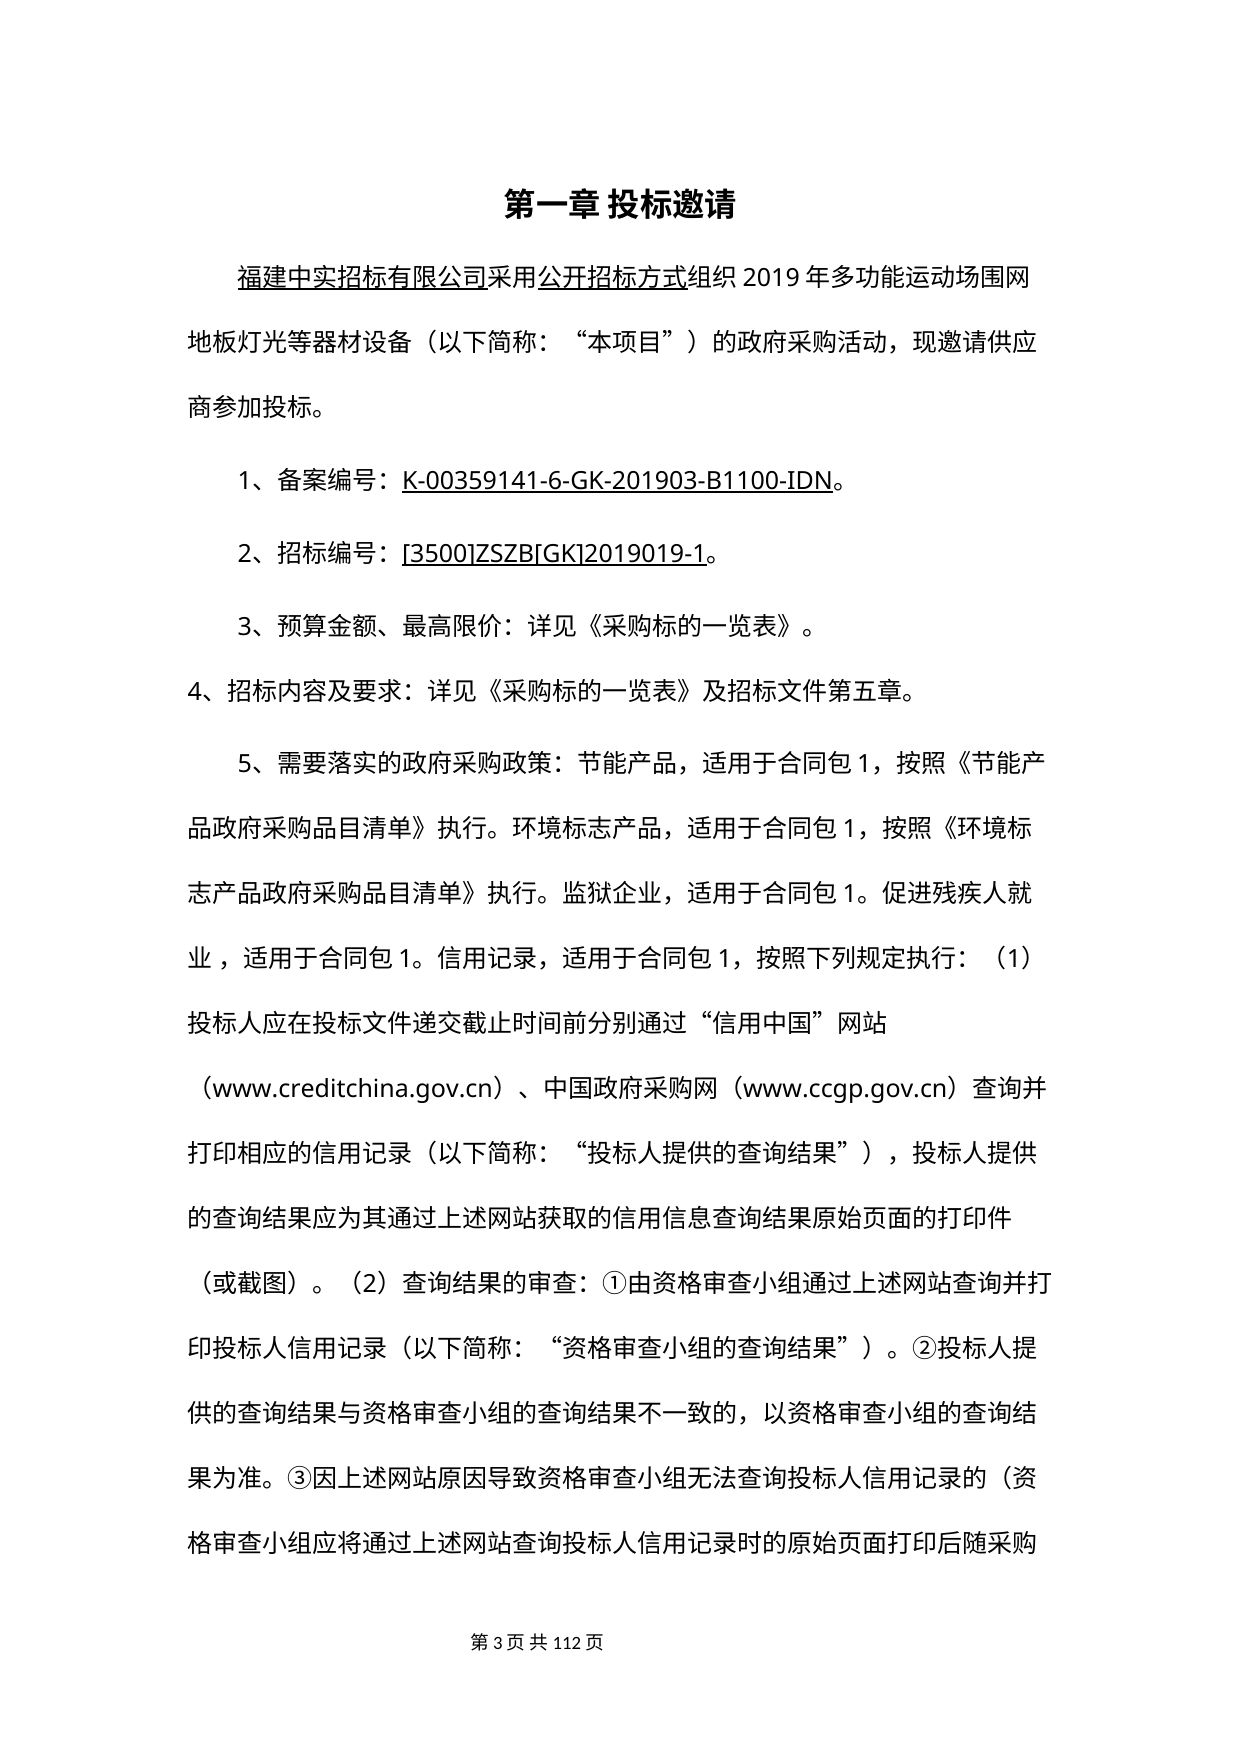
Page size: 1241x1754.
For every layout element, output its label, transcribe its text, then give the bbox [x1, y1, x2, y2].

text 3、预算金额、最高限价：详见《采购标的一览表》。 4、招标内容及要求：详见《采购标的一览表》及招标文件第五章。 [187, 592, 1053, 722]
text 1、备案编号：K-00359141-6-GK-201903-B1100-IDN。 [187, 446, 1053, 511]
text 第一章 投标邀请 [187, 170, 1053, 235]
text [187, 729, 1053, 1574]
text 2、招标编号：[3500]ZSZB[GK]2019019-1。 [187, 519, 1053, 584]
text 福建中实招标有限公司采用公开招标方式组织2019年多功能运动场围网地板灯光等器材设备（以下简称：“本项目”）的政府采购活动，现邀请供应商参加投标。 [187, 243, 1053, 438]
